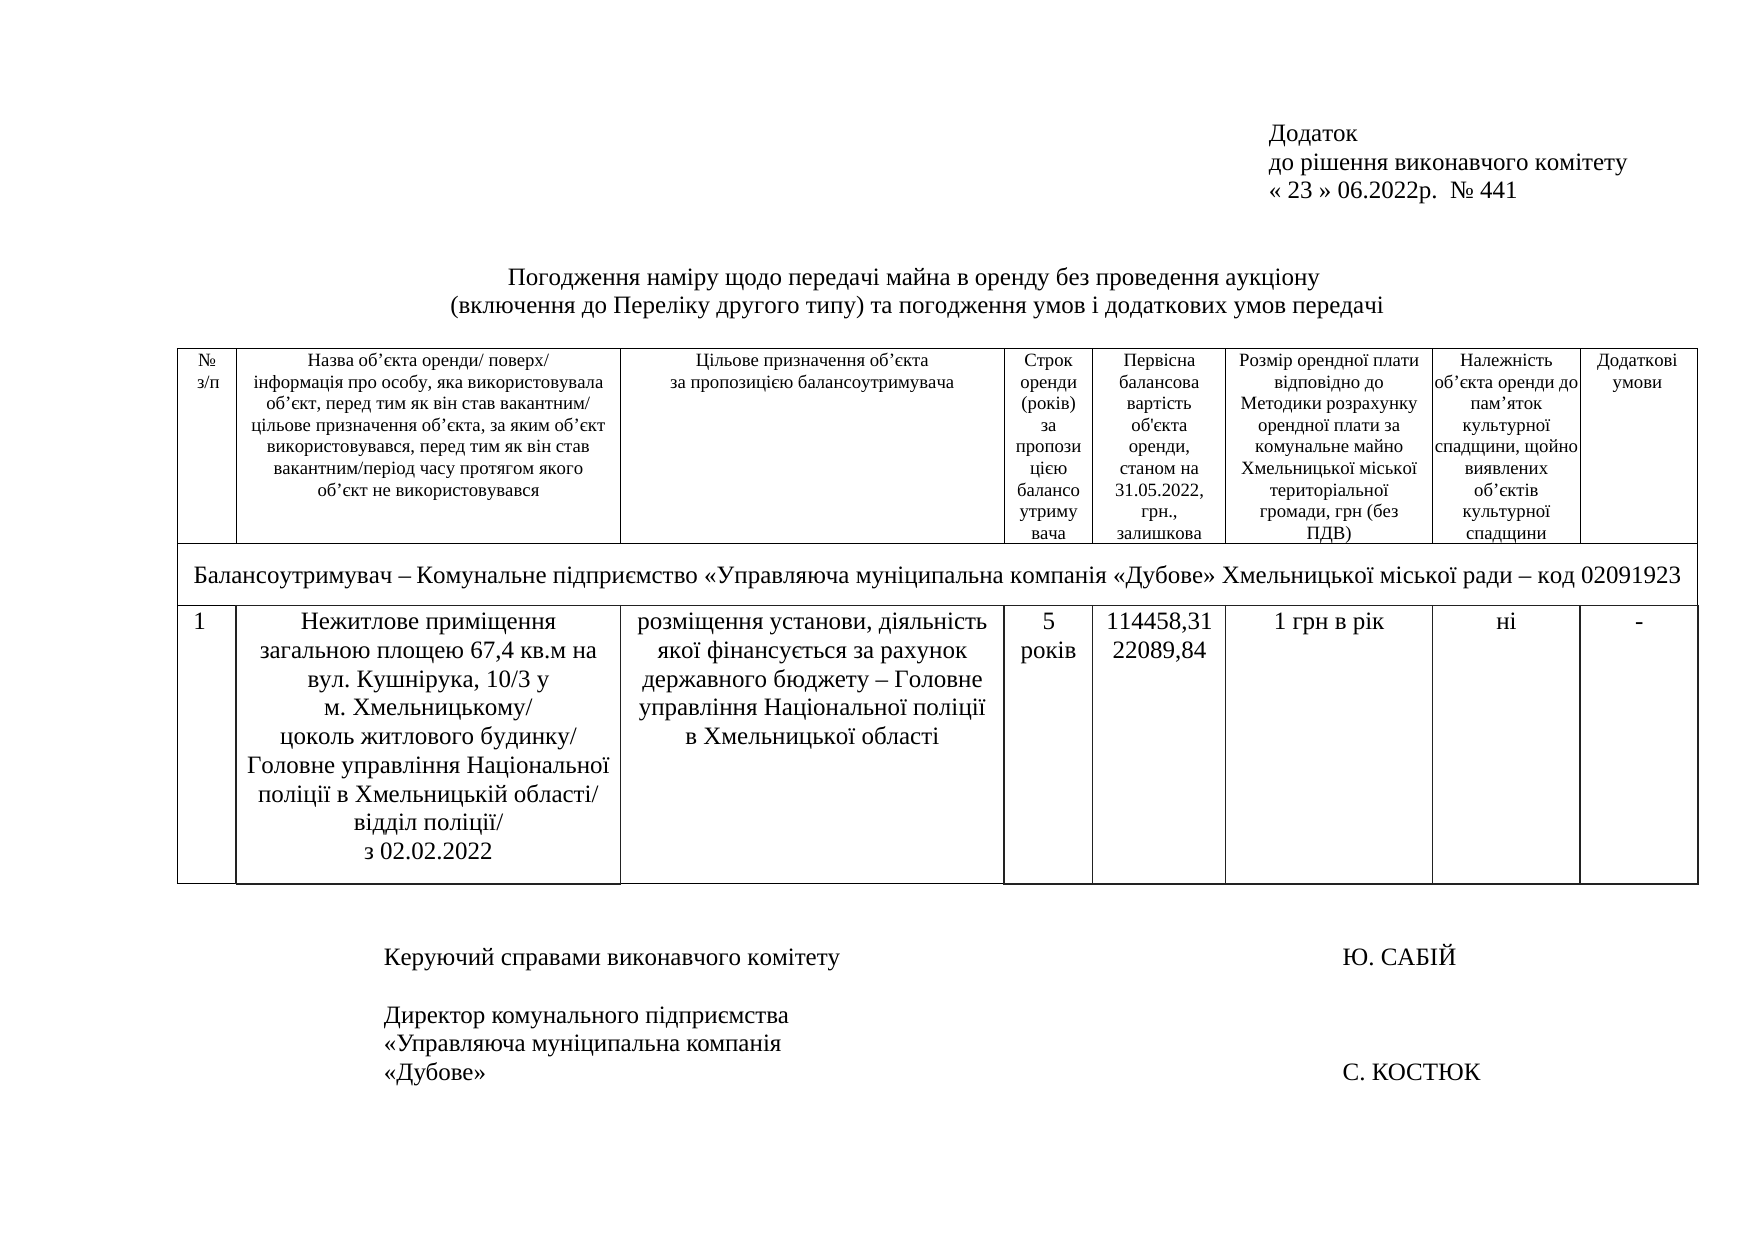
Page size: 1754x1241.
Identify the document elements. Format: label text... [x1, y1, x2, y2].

table_header Розмір орендної плати відповідно до Методики розрахунку орендної плати за комунальне майно Хмельницької міської територіальної громади, грн (без ПДВ) [1226, 349, 1432, 543]
table_cell 114458,31 22089,84 [1093, 606, 1225, 883]
text «Управляюча муніципальна компанія [162, 1028, 1665, 1057]
table_header № з/п [178, 349, 236, 543]
table_header Додаткові умови [1581, 349, 1697, 543]
text Директор комунального підприємства [162, 1000, 1665, 1028]
table_header Строк оренди (років) за пропозицією балансоутримувача [1005, 349, 1092, 543]
table_header Належність об’єкта оренди до пам’яток культурної спадщини, щойно виявлених об’єктів культурної спадщини [1433, 349, 1580, 543]
text до рішення виконавчого комітету [1195, 147, 1665, 176]
table_cell - [1581, 606, 1697, 883]
text Погодження наміру щодо передачі майна в оренду без проведення аукціону [162, 262, 1665, 291]
table_cell Нежитлове приміщення загальною площею 67,4 кв.м на вул. Кушнірука, 10/3 у м. Хмельницькому/ цоколь житлового будинку/ Головне управління Національної поліції в Хмельницькій області/ відділ поліції/ з 02.02.2022 [237, 606, 620, 883]
table_cell ні [1433, 606, 1579, 883]
table_cell 5 років [1005, 606, 1092, 883]
text Керуючий справами виконавчого комітету Ю. САБІЙ [162, 942, 1670, 971]
table_cell Балансоутримувач – Комунальне підприємство «Управляюча муніципальна компанія «Дубове» Хмельницької міської ради – код 02091923 [178, 544, 1697, 605]
table_cell розміщення установи, діяльність якої фінансується за рахунок державного бюджету – Головне управління Національної поліції в Хмельницької області [621, 606, 1003, 883]
text «Дубове» С. КОСТЮК [162, 1057, 1665, 1086]
text (включення до Переліку другого типу) та погодження умов і додаткових умов передачі [162, 291, 1665, 319]
table_header Цільове призначення об’єкта за пропозицією балансоутримувача [621, 349, 1004, 543]
table_cell 1 [178, 606, 235, 883]
text Додаток [1195, 118, 1665, 147]
table_cell 1 грн в рік [1226, 606, 1432, 883]
table_header Назва об’єкта оренди/ поверх/ інформація про особу, яка використовувала об’єкт, перед тим як він став вакантним/ цільове призначення об’єкта, за яким об’єкт використовувався, перед тим як він став вакантним/період часу протягом якого об’єкт не використовувався [237, 349, 620, 543]
table_header Первісна балансова вартість об'єкта оренди, станом на 31.05.2022, грн., залишкова [1093, 349, 1225, 543]
text « 23 » 06.2022р. № 441 [1195, 176, 1665, 204]
